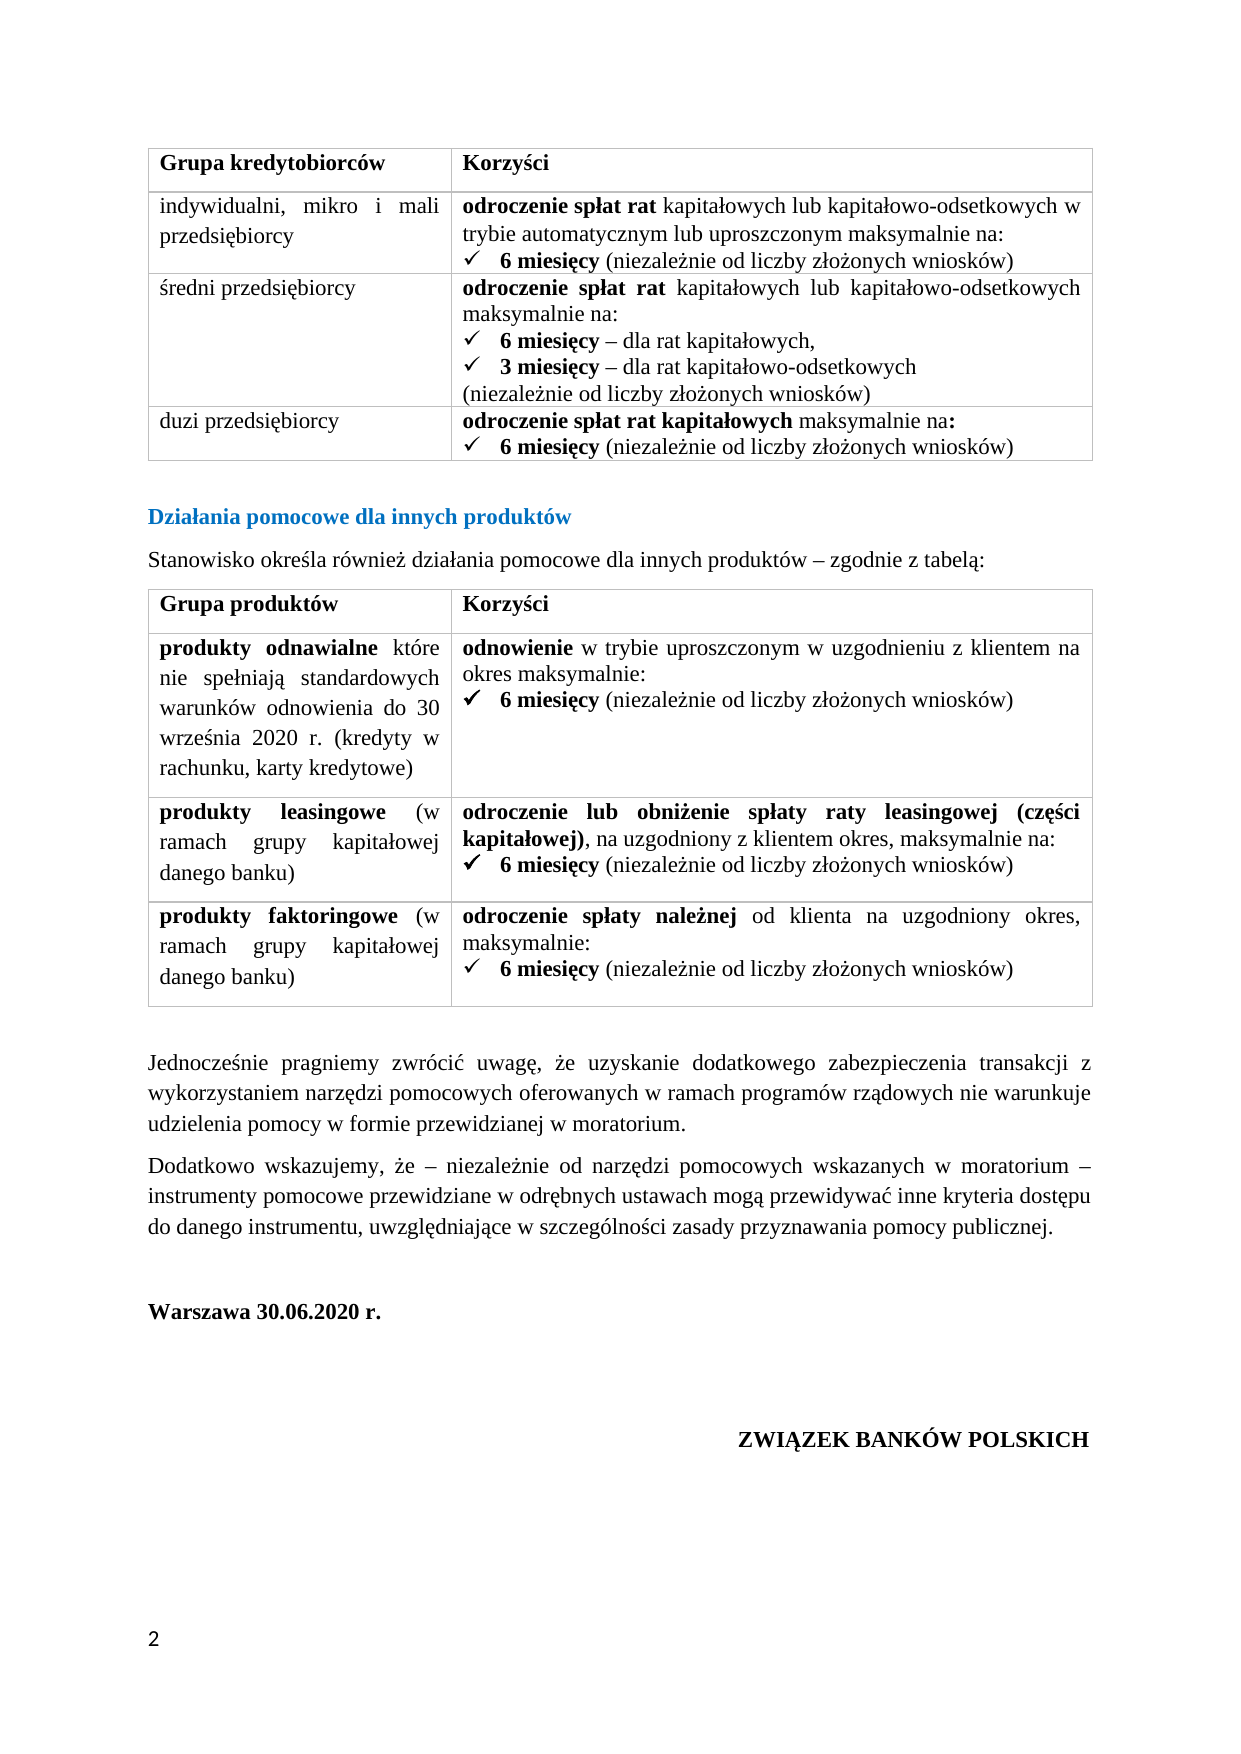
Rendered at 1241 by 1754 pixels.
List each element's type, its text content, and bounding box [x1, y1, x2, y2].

table_cell produkty faktoringowe (w ramach grupy kapitałowej danego banku) [149, 903, 451, 1006]
table_header Grupa kredytobiorców [149, 149, 451, 191]
table_cell odroczenie lub obniżenie spłaty raty leasingowej (części kapitałowej), na uzgodniony z klientem okres, maksymalnie na: 6 miesięcy (niezależnie od liczby złożonych wniosków) [452, 798, 1092, 901]
text Działania pomocowe dla innych produktów [148, 503, 1093, 530]
table_cell odnowienie w trybie uproszczonym w uzgodnieniu z klientem na okres maksymalnie: 6 miesięcy (niezależnie od liczby złożonych wniosków) [452, 634, 1092, 797]
table_cell odroczenie spłat rat kapitałowych maksymalnie na: 6 miesięcy (niezależnie od liczby złożonych wniosków) [452, 407, 1092, 460]
text Dodatkowo wskazujemy, że – niezależnie od narzędzi pomocowych wskazanych w moratorium – instrumenty pomocowe przewidziane w odrębnych ustawach mogą przewidywać inne kryteria dostępu do danego instrumentu, uwzględniające w szczególności zasady przyznawania pomocy publicznej. [148, 1152, 1093, 1239]
table_cell odroczenie spłat rat kapitałowych lub kapitałowo-odsetkowych w trybie automatycznym lub uproszczonym maksymalnie na: 6 miesięcy (niezależnie od liczby złożonych wniosków) [452, 193, 1092, 273]
table_cell średni przedsiębiorcy [149, 274, 451, 406]
table_cell produkty odnawialne które nie spełniają standardowych warunków odnowienia do 30 września 2020 r. (kredyty w rachunku, karty kredytowe) [149, 634, 451, 797]
table_header Korzyści [452, 590, 1092, 633]
text Stanowisko określa również działania pomocowe dla innych produktów – zgodnie z tabelą: [148, 546, 1093, 572]
table_cell odroczenie spłaty należnej od klienta na uzgodniony okres, maksymalnie: 6 miesięcy (niezależnie od liczby złożonych wniosków) [452, 903, 1092, 1006]
table_cell odroczenie spłat rat kapitałowych lub kapitałowo-odsetkowych maksymalnie na: 6 miesięcy – dla rat kapitałowych, 3 miesięcy – dla rat kapitałowo-odsetkowych (niezależnie od liczby złożonych wniosków) [452, 274, 1092, 406]
text Jednocześnie pragniemy zwrócić uwagę, że uzyskanie dodatkowego zabezpieczenia transakcji z wykorzystaniem narzędzi pomocowych oferowanych w ramach programów rządowych nie warunkuje udzielenia pomocy w formie przewidzianej w moratorium. [148, 1049, 1093, 1136]
text ZWIĄZEK BANKÓW POLSKICH [664, 1426, 1093, 1453]
table_cell produkty leasingowe (w ramach grupy kapitałowej danego banku) [149, 798, 451, 901]
text Warszawa 30.06.2020 r. [148, 1298, 1093, 1324]
table_header Grupa produktów [149, 590, 451, 633]
table_cell indywidualni, mikro i mali przedsiębiorcy [149, 193, 451, 273]
table_cell duzi przedsiębiorcy [149, 407, 451, 460]
table_header Korzyści [452, 149, 1092, 191]
